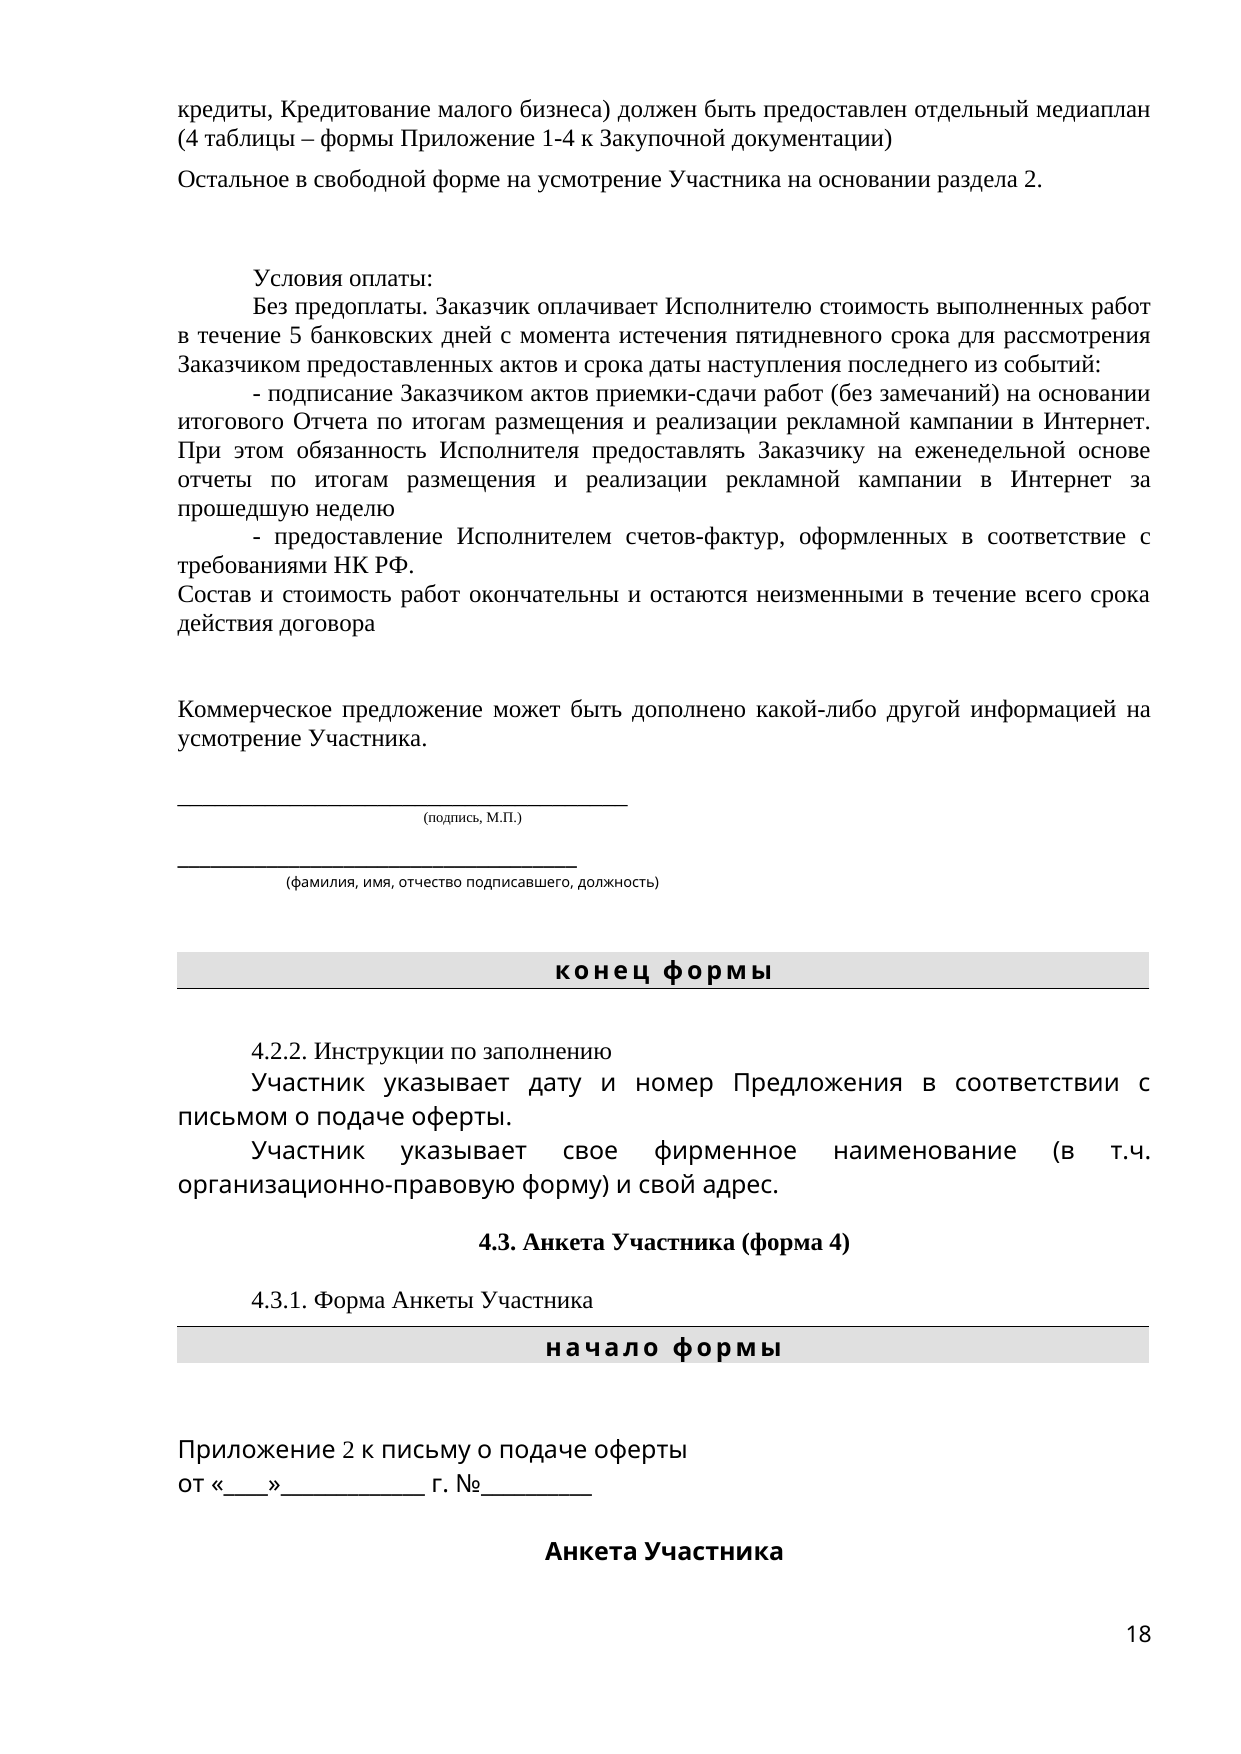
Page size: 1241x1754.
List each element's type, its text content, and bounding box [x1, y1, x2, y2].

text Приложение 2 к письму о подаче оферты от «____»_____________ г. №__________ [177, 1432, 1152, 1500]
text Участник указывает свое фирменное наименование (в т.ч. организационно-правовую форму) и свой адрес. [177, 1133, 1152, 1201]
text Остальное в свободной форме на усмотрение Участника на основании раздела 2. [177, 164, 1152, 193]
text (фамилия, имя, отчество подписавшего, должность) [177, 872, 768, 906]
list - подписание Заказчиком актов приемки-сдачи работ (без замечаний) на основании итогового Отчета по итогам размещения и реализации рекламной кампании в Интернет. При этом обязанность Исполнителя предоставлять Заказчику на еженедельной основе отчеты по итогам размещения и реализации рекламной кампании в Интернет за прошедшую неделю [177, 378, 1152, 521]
list Без предоплаты. Заказчик оплачивает Исполнителю стоимость выполненных работ в течение 5 банковских дней с момента истечения пятидневного срока для рассмотрения Заказчиком предоставленных актов и срока даты наступления последнего из событий: [177, 291, 1152, 378]
text ____________________________________ [177, 838, 1152, 872]
text начало формы [177, 1327, 1149, 1363]
list - предоставление Исполнителем счетов-фактур, оформленных в соответствие с требованиями НК РФ. [177, 521, 1152, 579]
text Коммерческое предложение может быть дополнено какой-либо другой информацией на усмотрение Участника. [177, 694, 1152, 751]
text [177, 94, 1152, 151]
text Анкета Участника [177, 1534, 1152, 1568]
list Условия оплаты: [252, 263, 1152, 291]
text ____________________________________ [177, 780, 1152, 809]
text Участник указывает дату и номер Предложения в соответствии с письмом о подаче оферты. [177, 1065, 1152, 1133]
text Состав и стоимость работ окончательны и остаются неизменными в течение всего срока действия договора [177, 579, 1152, 636]
text (подпись, М.П.) [177, 809, 768, 838]
text 4.3. Анкета Участника (форма 4) [177, 1227, 1152, 1256]
text конец формы [177, 952, 1149, 988]
text 4.3.1. Форма Анкеты Участника [177, 1285, 1152, 1314]
text 4.2.2. Инструкции по заполнению [177, 1036, 1152, 1065]
